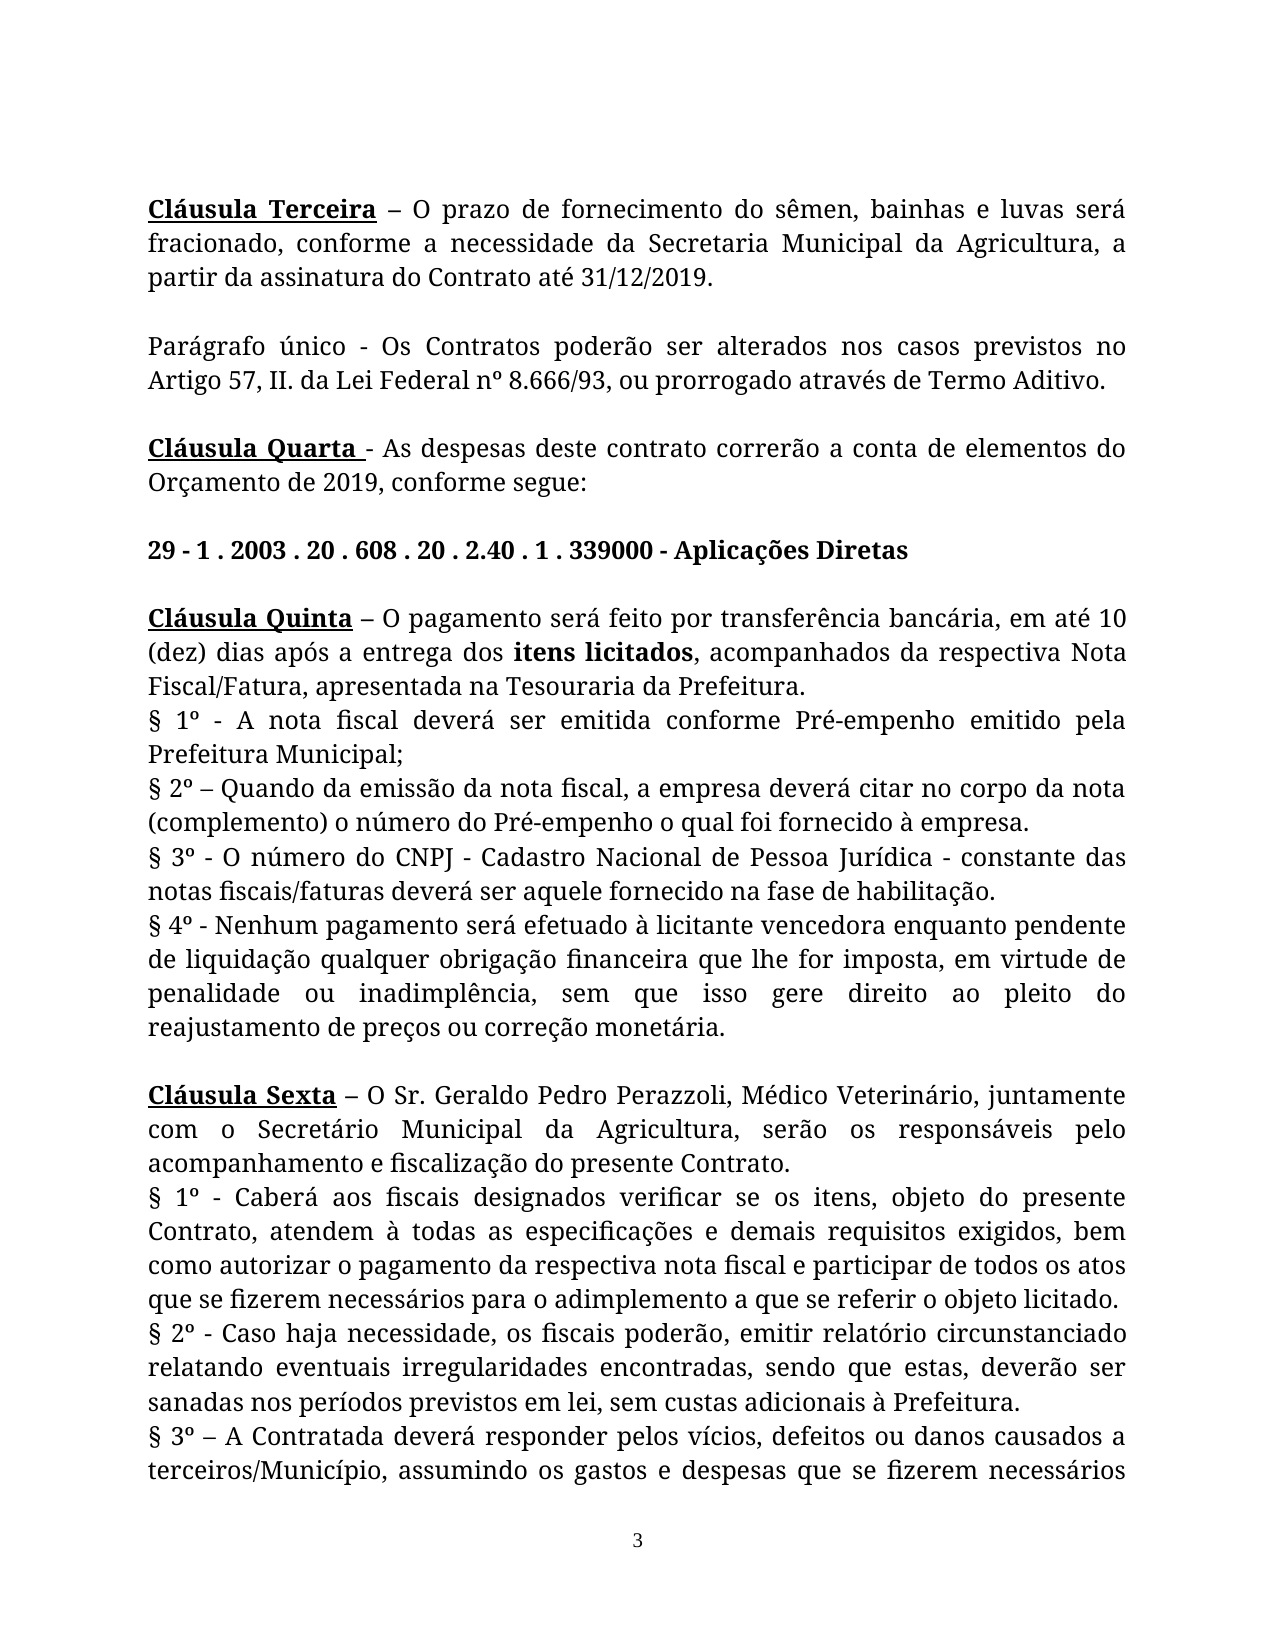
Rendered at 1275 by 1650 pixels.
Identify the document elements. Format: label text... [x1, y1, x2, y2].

text 29 - 1 . 2003 . 20 . 608 . 20 . 2.40 . 1 . 339000 - Aplicações Diretas [148, 533, 1127, 567]
text § 1º - A nota fiscal deverá ser emitida conforme Pré-empenho emitido pela Prefeitura Municipal; [148, 703, 1127, 771]
text § 2º - Caso haja necessidade, os fiscais poderão, emitir relatório circunstanciado relatando eventuais irregularidades encontradas, sendo que estas, deverão ser sanadas nos períodos previstos em lei, sem custas adicionais à Prefeitura. [148, 1316, 1127, 1418]
text Cláusula Quinta – O pagamento será feito por transferência bancária, em até 10 (dez) dias após a entrega dos itens licitados, acompanhados da respectiva Nota Fiscal/Fatura, apresentada na Tesouraria da Prefeitura. [148, 601, 1127, 703]
text Cláusula Terceira – O prazo de fornecimento do sêmen, bainhas e luvas será fracionado, conforme a necessidade da Secretaria Municipal da Agricultura, a partir da assinatura do Contrato até 31/12/2019. [148, 192, 1127, 294]
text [148, 1418, 1127, 1486]
text Parágrafo único - Os Contratos poderão ser alterados nos casos previstos no Artigo 57, II. da Lei Federal nº 8.666/93, ou prorrogado através de Termo Aditivo. [148, 328, 1127, 396]
text § 3º - O número do CNPJ - Cadastro Nacional de Pessoa Jurídica - constante das notas fiscais/faturas deverá ser aquele fornecido na fase de habilitação. [148, 839, 1127, 907]
text Cláusula Sexta – O Sr. Geraldo Pedro Perazzoli, Médico Veterinário, juntamente com o Secretário Municipal da Agricultura, serão os responsáveis pelo acompanhamento e fiscalização do presente Contrato. [148, 1078, 1127, 1180]
text § 2º – Quando da emissão da nota fiscal, a empresa deverá citar no corpo da nota (complemento) o número do Pré-empenho o qual foi fornecido à empresa. [148, 771, 1127, 839]
text § 4º - Nenhum pagamento será efetuado à licitante vencedora enquanto pendente de liquidação qualquer obrigação financeira que lhe for imposta, em virtude de penalidade ou inadimplência, sem que isso gere direito ao pleito do reajustamento de preços ou correção monetária. [148, 907, 1127, 1043]
text Cláusula Quarta - As despesas deste contrato correrão a conta de elementos do Orçamento de 2019, conforme segue: [148, 430, 1127, 498]
text § 1º - Caberá aos fiscais designados verificar se os itens, objeto do presente Contrato, atendem à todas as especificações e demais requisitos exigidos, bem como autorizar o pagamento da respectiva nota fiscal e participar de todos os atos que se fizerem necessários para o adimplemento a que se referir o objeto licitado. [148, 1180, 1127, 1316]
